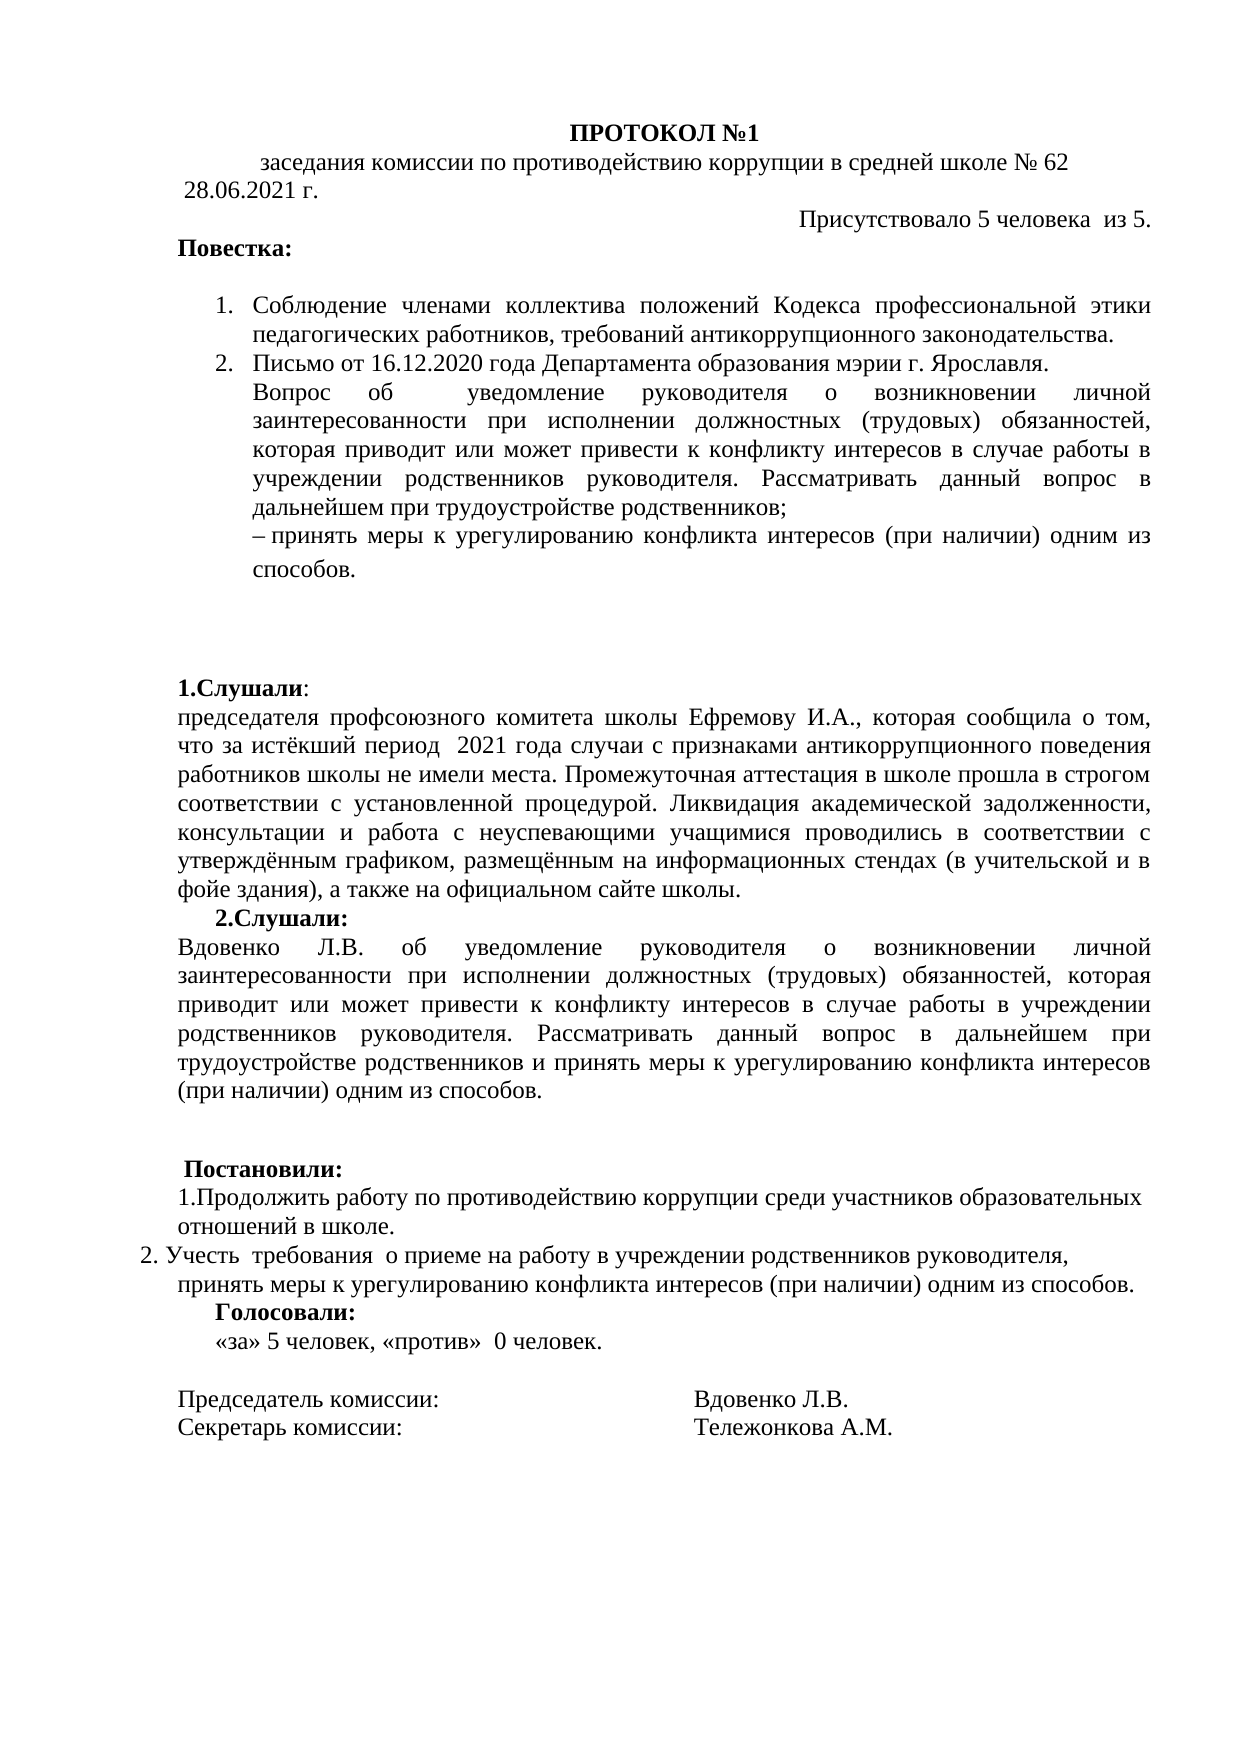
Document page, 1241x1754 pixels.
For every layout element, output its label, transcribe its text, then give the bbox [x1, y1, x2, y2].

text 1.Продолжить работу по противодействию коррупции среди участников образовательных отношений в школе. [140, 1182, 1152, 1240]
text 28.06.2021 г. [177, 176, 1152, 204]
list – принять меры к урегулированию конфликта интересов (при наличии) одним из способов. [252, 521, 1152, 582]
text 1.Слушали: [177, 673, 1152, 702]
list Вопрос об уведомление руководителя о возникновении личной заинтересованности при исполнении должностных (трудовых) обязанностей, которая приводит или может привести к конфликту интересов в случае работы в учреждении родственников руководителя. Рассматривать данный вопрос в дальнейшем при трудоустройстве родственников; [252, 377, 1152, 521]
text Вдовенко Л.В. об уведомление руководителя о возникновении личной заинтересованности при исполнении должностных (трудовых) обязанностей, которая приводит или может привести к конфликту интересов в случае работы в учреждении родственников руководителя. Рассматривать данный вопрос в дальнейшем при трудоустройстве родственников и принять меры к урегулированию конфликта интересов (при наличии) одним из способов. [177, 932, 1152, 1104]
text Повестка: [177, 233, 1152, 262]
text 2.Слушали: [215, 903, 1152, 932]
text Председатель комиссии: Вдовенко Л.В. [177, 1384, 1152, 1412]
text председателя профсоюзного комитета школы Ефремову И.А., которая сообщила о том, что за истёкший период 2021 года случаи с признаками антикоррупционного поведения работников школы не имели места. Промежуточная аттестация в школе прошла в строгом соответствии с установленной процедурой. Ликвидация академической задолженности, консультации и работа с неуспевающими учащимися проводились в соответствии с утверждённым графиком, размещённым на информационных стендах (в учительской и в фойе здания), а также на официальном сайте школы. [177, 702, 1152, 903]
text заседания комиссии по противодействию коррупции в средней школе № 62 [177, 147, 1152, 176]
text 2. Учесть требования о приеме на работу в учреждении родственников руководителя, принять меры к урегулированию конфликта интересов (при наличии) одним из способов. [140, 1240, 1152, 1297]
list Соблюдение членами коллектива положений Кодекса профессиональной этики педагогических работников, требований антикоррупционного законодательства. [215, 291, 1152, 348]
text Голосовали: [215, 1297, 1152, 1326]
text «за» 5 человек, «против» 0 человек. [177, 1326, 1152, 1355]
text Секретарь комиссии: Тележонкова А.М. [177, 1412, 1152, 1441]
text Присутствовало 5 человека из 5. [177, 204, 1152, 233]
text Постановили: [140, 1154, 1152, 1182]
list Письмо от 16.12.2020 года Департамента образования мэрии г. Ярославля. [215, 348, 1152, 377]
text ПРОТОКОЛ №1 [177, 118, 1152, 147]
